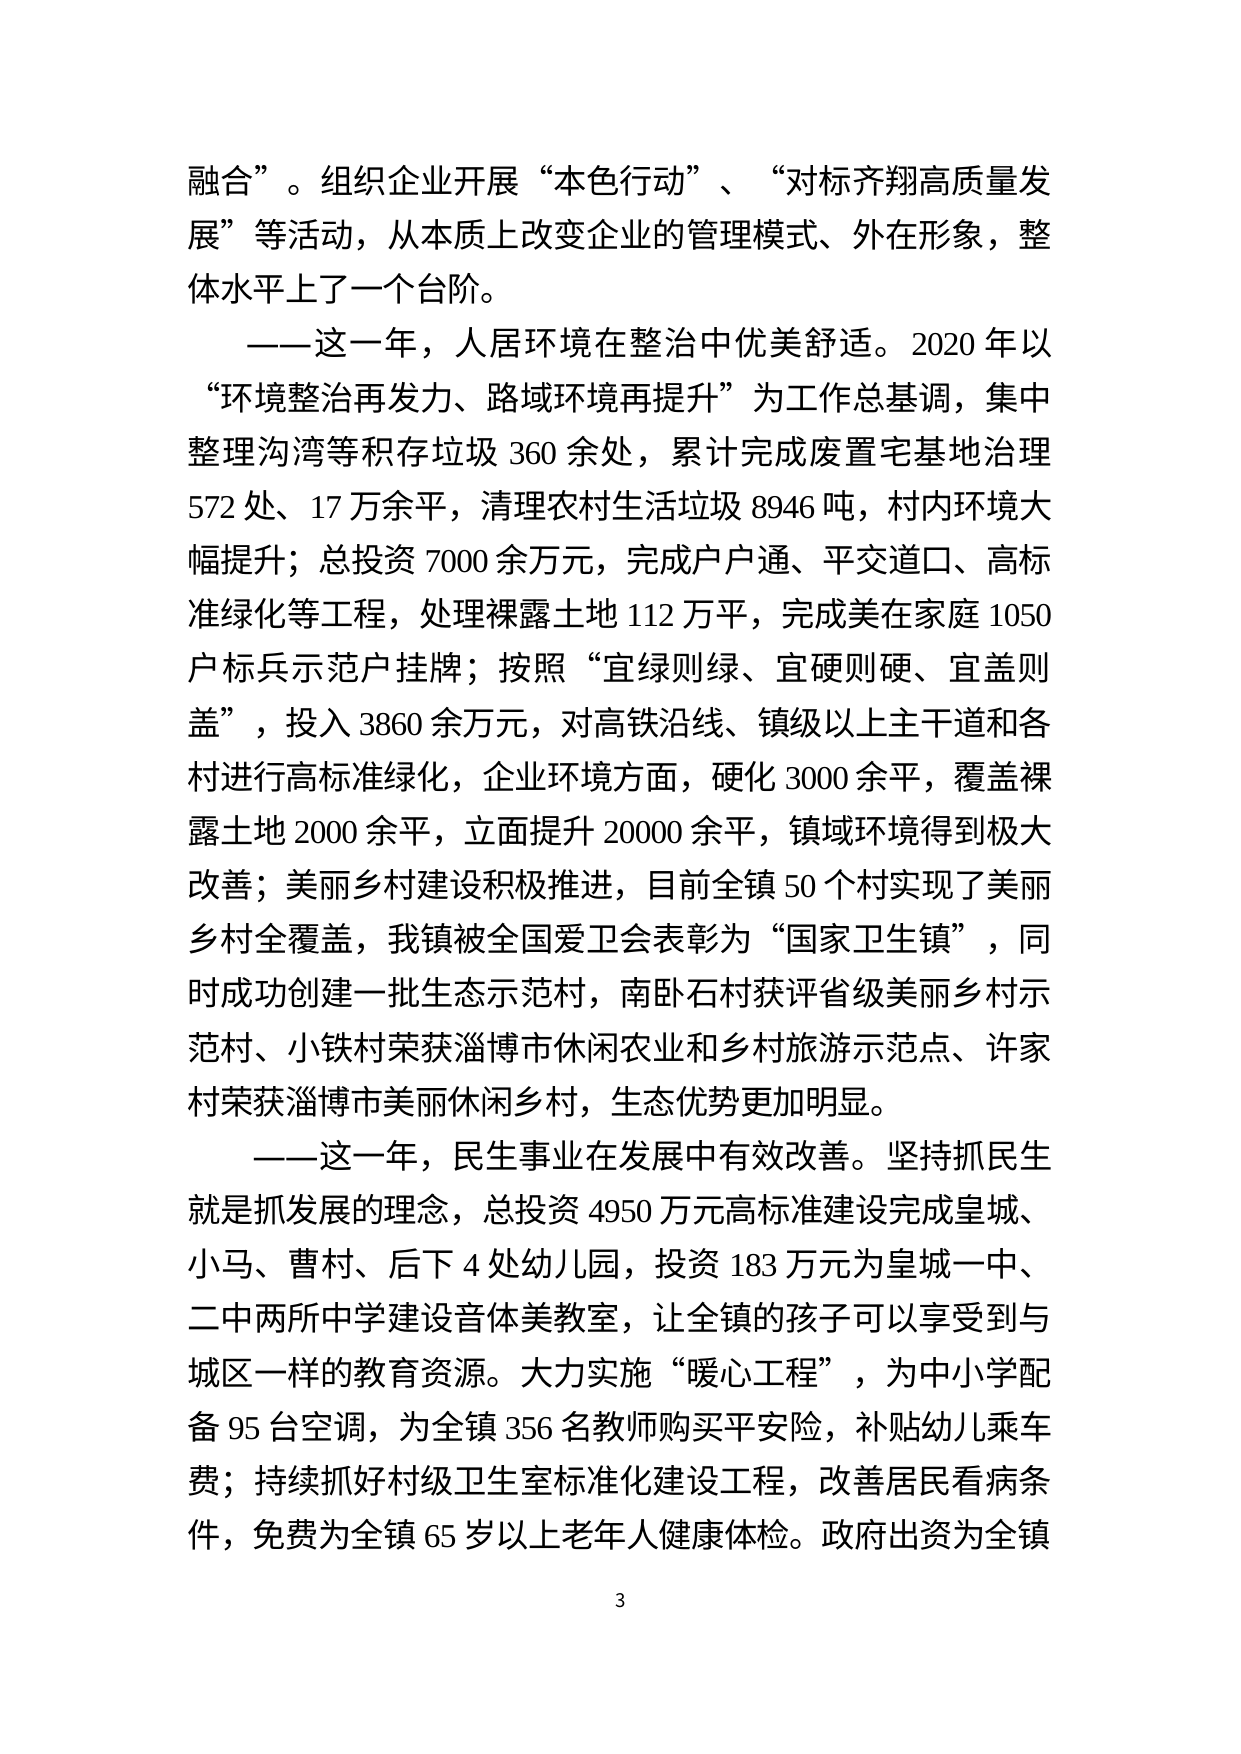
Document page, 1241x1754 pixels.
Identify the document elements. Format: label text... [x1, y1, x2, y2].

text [187, 1125, 1053, 1558]
text ——这一年，人居环境在整治中优美舒适。2020年以“环境整治再发力、路域环境再提升”为工作总基调，集中整理沟湾等积存垃圾360余处，累计完成废置宅基地治理572处、17万余平，清理农村生活垃圾8946吨，村内环境大幅提升；总投资7000余万元，完成户户通、平交道口、高标准绿化等工程，处理裸露土地112万平，完成美在家庭1050户标兵示范户挂牌；按照“宜绿则绿、宜硬则硬、宜盖则盖”，投入3860余万元，对高铁沿线、镇级以上主干道和各村进行高标准绿化，企业环境方面，硬化3000余平，覆盖裸露土地2000余平，立面提升20000余平，镇域环境得到极大改善；美丽乡村建设积极推进，目前全镇50个村实现了美丽乡村全覆盖，我镇被全国爱卫会表彰为“国家卫生镇”，同时成功创建一批生态示范村，南卧石村获评省级美丽乡村示范村、小铁村荣获淄博市休闲农业和乡村旅游示范点、许家村荣获淄博市美丽休闲乡村，生态优势更加明显。 [187, 312, 1053, 1125]
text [187, 150, 1053, 312]
